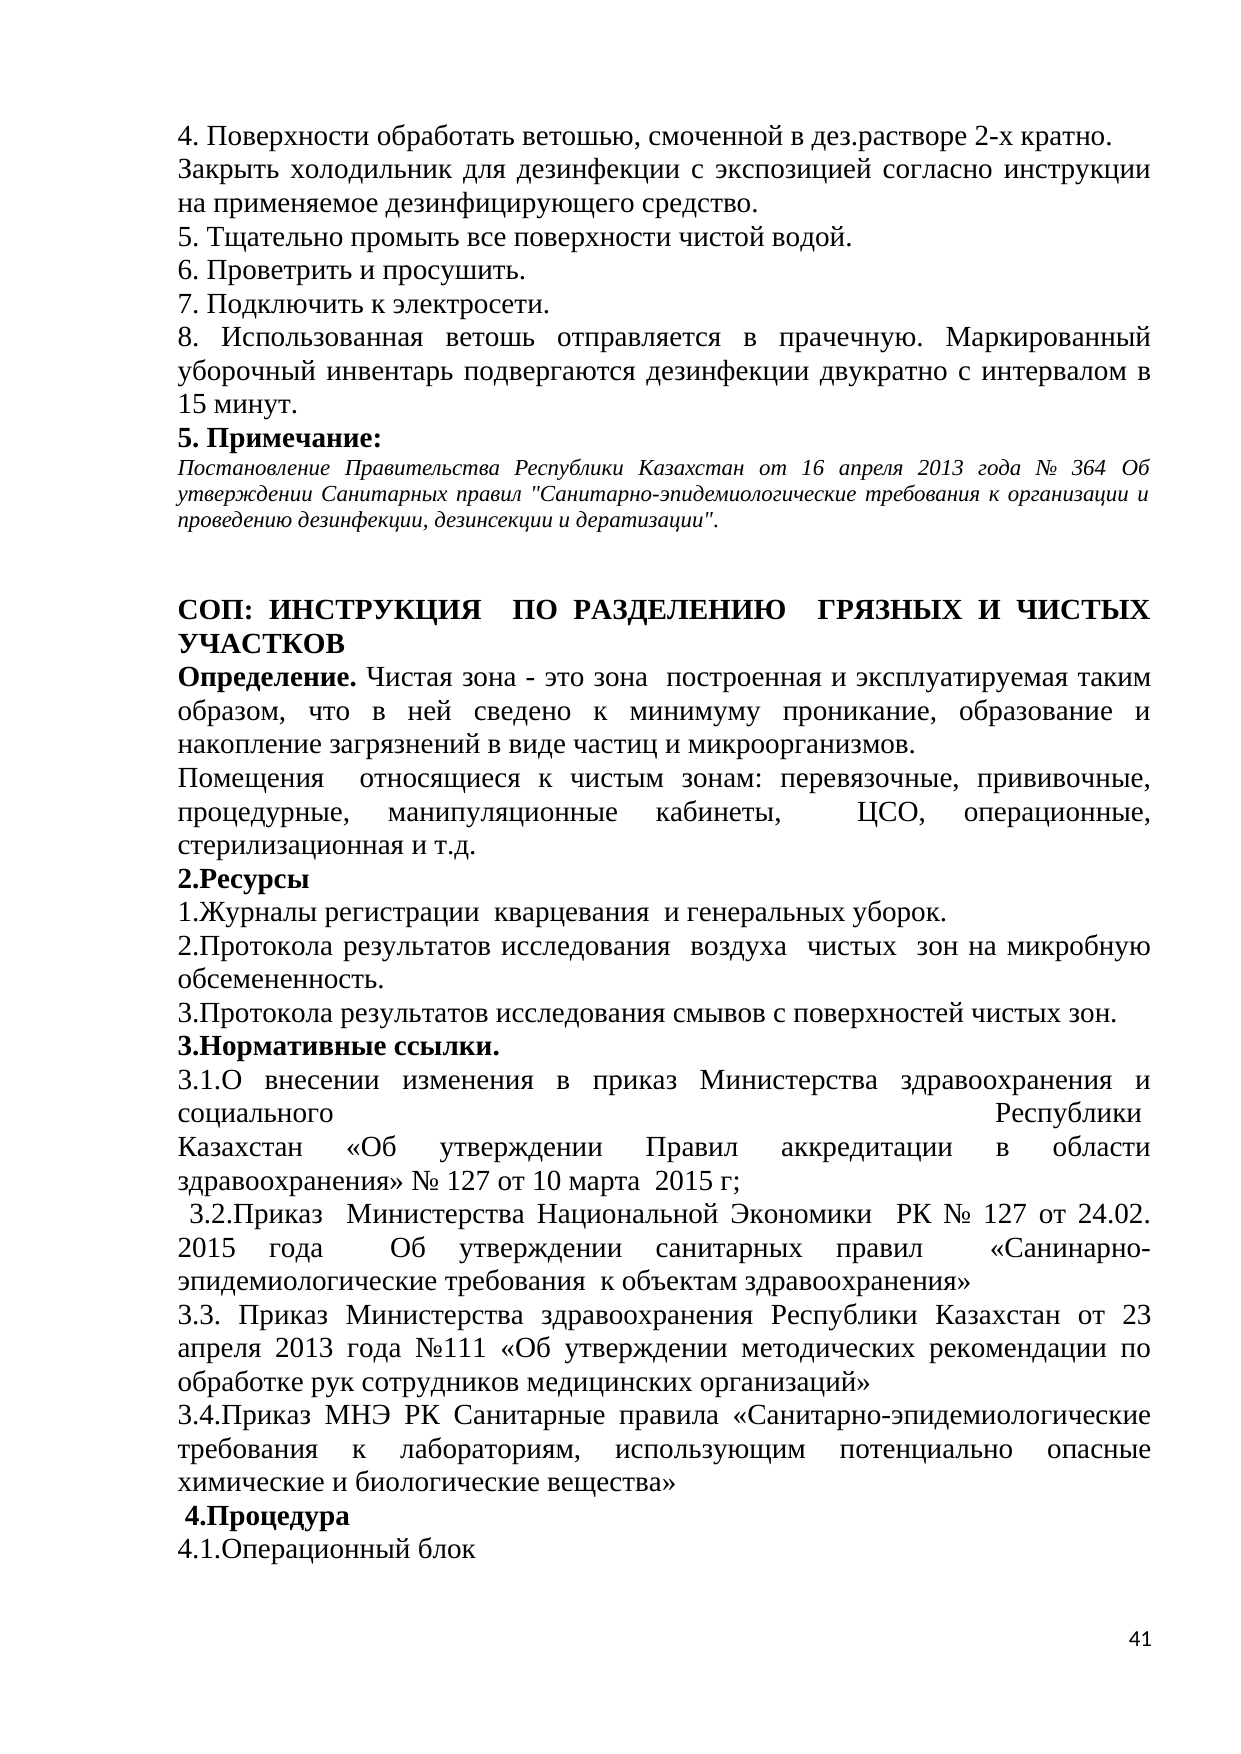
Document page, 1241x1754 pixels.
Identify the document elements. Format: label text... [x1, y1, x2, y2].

text 3.2.Приказ Министерства Национальной Экономики РК № 127 от 24.02. 2015 года Об утверждении санитарных правил «Санинарно- эпидемиологические требования к объектам здравоохранения» [177, 1196, 1152, 1297]
text 5. Тщательно промыть все поверхности чистой водой. [177, 219, 1152, 252]
text 3.4.Приказ МНЭ РК Санитарные правила «Санитарно-эпидемиологические требования к лабораториям, использующим потенциально опасные химические и биологические вещества» [177, 1397, 1152, 1498]
text 7. Подключить к электросети. [177, 286, 1152, 319]
text 3.1.О внесении изменения в приказ Министерства здравоохранения и социального Республики Казахстан «Об утверждении Правил аккредитации в области здравоохранения» № 127 от 10 марта 2015 г; [177, 1062, 1152, 1196]
text 4.Процедура [177, 1498, 1152, 1532]
text СОП: ИНСТРУКЦИЯ ПО РАЗДЕЛЕНИЮ ГРЯЗНЫХ И ЧИСТЫХ УЧАСТКОВ [177, 592, 1152, 659]
text 1.Журналы регистрации кварцевания и генеральных уборок. [177, 894, 1152, 928]
text Определение. Чистая зона - это зона построенная и эксплуатируемая таким образом, что в ней сведено к минимуму проникание, образование и накопление загрязнений в виде частиц и микроорганизмов. [177, 659, 1152, 760]
text 6. Проветрить и просушить. [177, 252, 1152, 286]
text 3.Протокола результатов исследования смывов с поверхностей чистых зон. [177, 995, 1152, 1028]
text 8. Использованная ветошь отправляется в прачечную. Маркированный уборочный инвентарь подвергаются дезинфекции двукратно с интервалом в 15 минут. [177, 319, 1152, 420]
text 5. Примечание: [177, 420, 1152, 453]
text 4.1.Операционный блок [177, 1532, 1152, 1565]
text 3.3. Приказ Министерства здравоохранения Республики Казахстан от 23 апреля 2013 года №111 «Об утверждении методических рекомендации по обработке рук сотрудников медицинских организаций» [177, 1297, 1152, 1397]
text 2.Протокола результатов исследования воздуха чистых зон на микробную обсемененность. [177, 928, 1152, 995]
text 2.Ресурсы [177, 861, 1152, 894]
text 4. Поверхности обработать ветошью, смоченной в дез.растворе 2-х кратно. [177, 118, 1152, 152]
text Помещения относящиеся к чистым зонам: перевязочные, прививочные, процедурные, манипуляционные кабинеты, ЦСО, операционные, стерилизационная и т.д. [177, 760, 1152, 861]
text Постановление Правительства Республики Казахстан от 16 апреля 2013 года № 364 Об утверждении Санитарных правил "Санитарно-эпидемиологические требования к организации и проведению дезинфекции, дезинсекции и дератизации". [177, 453, 1152, 533]
text 3.Нормативные ссылки. [177, 1028, 1152, 1062]
text Закрыть холодильник для дезинфекции с экспозицией согласно инструкции на применяемое дезинфицирующего средство. [177, 152, 1152, 219]
